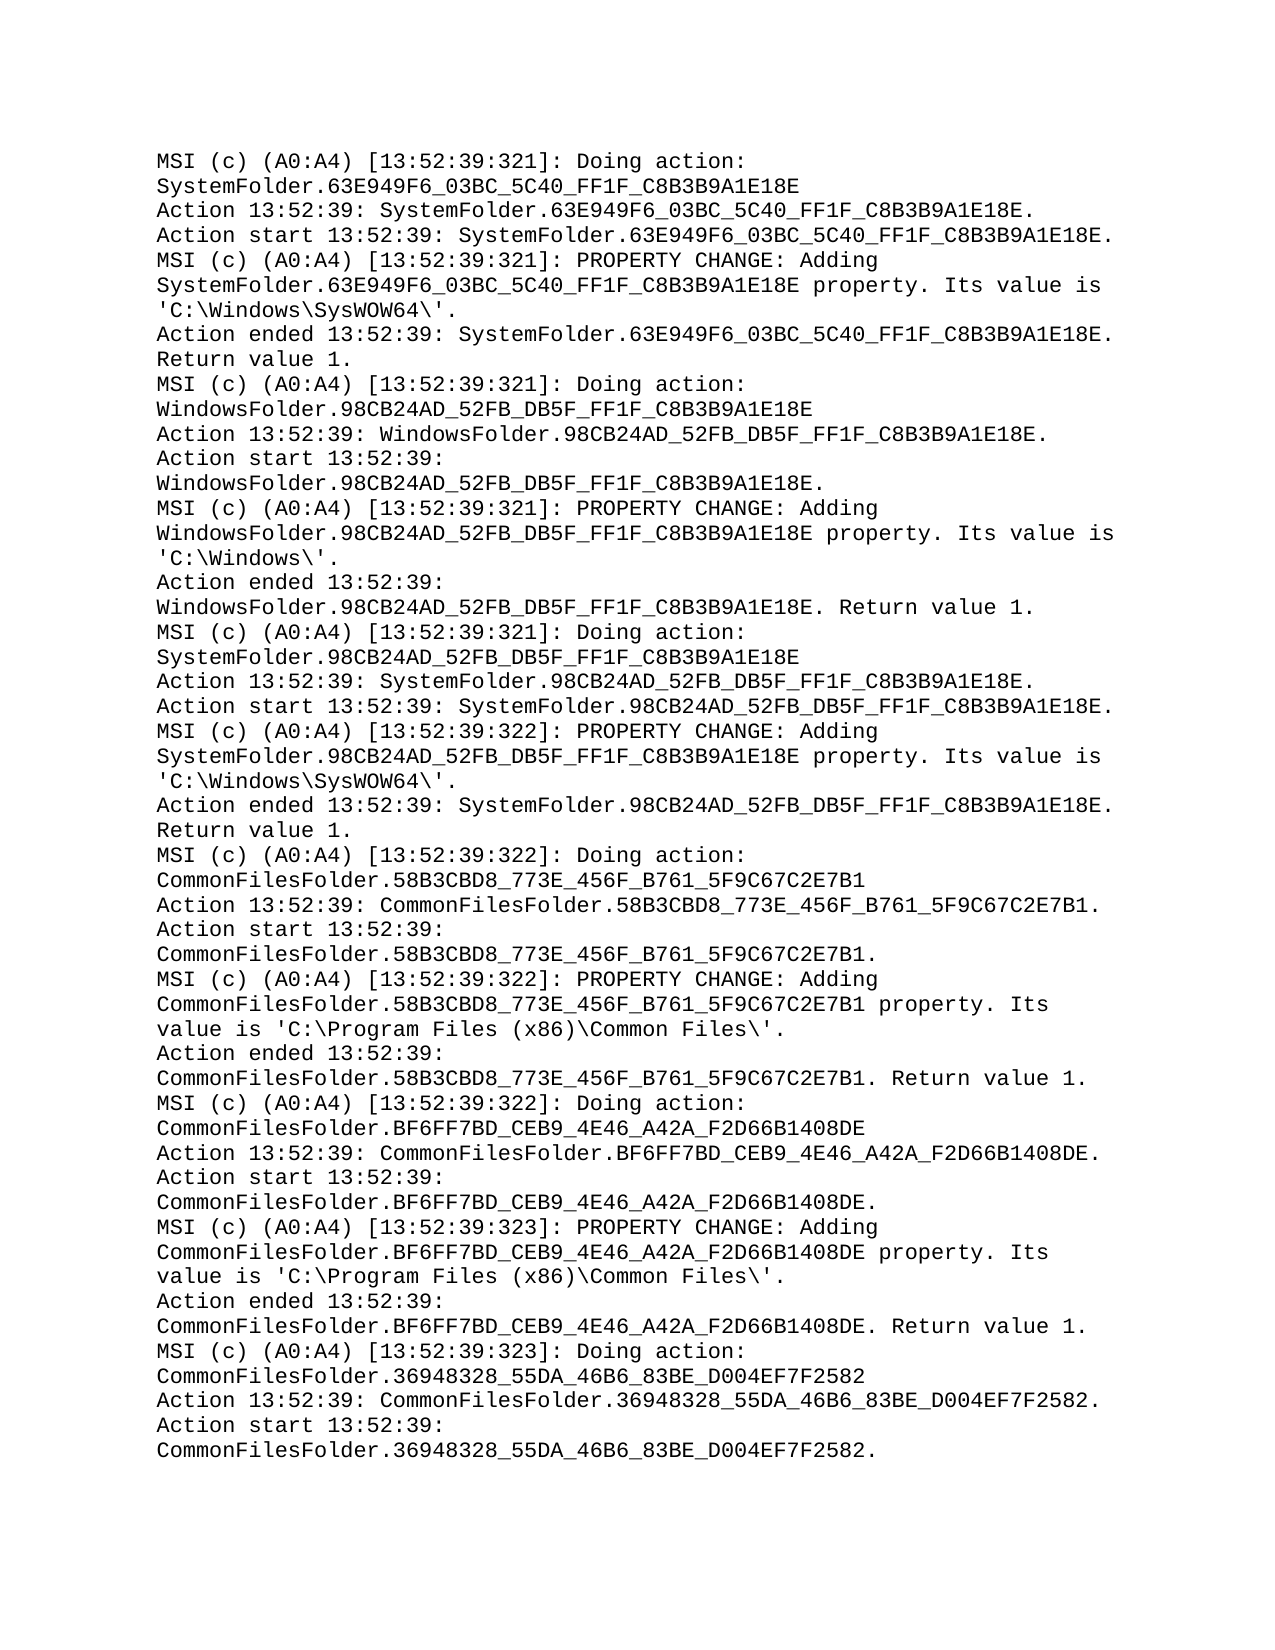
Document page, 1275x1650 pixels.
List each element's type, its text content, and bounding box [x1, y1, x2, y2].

text Action 13:52:39: SystemFolder.63E949F6_03BC_5C40_FF1F_C8B3B9A1E18E. [156, 199, 1118, 224]
text Action 13:52:39: CommonFilesFolder.BF6FF7BD_CEB9_4E46_A42A_F2D66B1408DE. [156, 1142, 1118, 1166]
text Action 13:52:39: SystemFolder.98CB24AD_52FB_DB5F_FF1F_C8B3B9A1E18E. [156, 671, 1118, 695]
text Action ended 13:52:39: SystemFolder.63E949F6_03BC_5C40_FF1F_C8B3B9A1E18E. Return value 1. [156, 323, 1118, 373]
text MSI (c) (A0:A4) [13:52:39:322]: PROPERTY CHANGE: Adding CommonFilesFolder.58B3CBD8_773E_456F_B761_5F9C67C2E7B1 property. Its value is 'C:\Program Files (x86)\Common Files\'. [156, 968, 1118, 1042]
text Action start 13:52:39: CommonFilesFolder.36948328_55DA_46B6_83BE_D004EF7F2582. [156, 1414, 1118, 1464]
text Action start 13:52:39: CommonFilesFolder.BF6FF7BD_CEB9_4E46_A42A_F2D66B1408DE. [156, 1166, 1118, 1216]
text MSI (c) (A0:A4) [13:52:39:321]: Doing action: SystemFolder.98CB24AD_52FB_DB5F_FF1F_C8B3B9A1E18E [156, 621, 1118, 671]
text Action start 13:52:39: CommonFilesFolder.58B3CBD8_773E_456F_B761_5F9C67C2E7B1. [156, 918, 1118, 968]
text MSI (c) (A0:A4) [13:52:39:322]: Doing action: CommonFilesFolder.58B3CBD8_773E_456F_B761_5F9C67C2E7B1 [156, 844, 1118, 894]
text MSI (c) (A0:A4) [13:52:39:321]: Doing action: WindowsFolder.98CB24AD_52FB_DB5F_FF1F_C8B3B9A1E18E [156, 373, 1118, 423]
text MSI (c) (A0:A4) [13:52:39:321]: PROPERTY CHANGE: Adding WindowsFolder.98CB24AD_52FB_DB5F_FF1F_C8B3B9A1E18E property. Its value is 'C:\Windows\'. [156, 497, 1118, 571]
text Action ended 13:52:39: WindowsFolder.98CB24AD_52FB_DB5F_FF1F_C8B3B9A1E18E. Return value 1. [156, 571, 1118, 621]
text Action 13:52:39: CommonFilesFolder.36948328_55DA_46B6_83BE_D004EF7F2582. [156, 1389, 1118, 1414]
text Action ended 13:52:39: CommonFilesFolder.58B3CBD8_773E_456F_B761_5F9C67C2E7B1. Return value 1. [156, 1042, 1118, 1092]
text Action 13:52:39: CommonFilesFolder.58B3CBD8_773E_456F_B761_5F9C67C2E7B1. [156, 894, 1118, 918]
text Action start 13:52:39: SystemFolder.98CB24AD_52FB_DB5F_FF1F_C8B3B9A1E18E. [156, 695, 1118, 720]
text MSI (c) (A0:A4) [13:52:39:323]: PROPERTY CHANGE: Adding CommonFilesFolder.BF6FF7BD_CEB9_4E46_A42A_F2D66B1408DE property. Its value is 'C:\Program Files (x86)\Common Files\'. [156, 1216, 1118, 1290]
text MSI (c) (A0:A4) [13:52:39:322]: Doing action: CommonFilesFolder.BF6FF7BD_CEB9_4E46_A42A_F2D66B1408DE [156, 1092, 1118, 1142]
text MSI (c) (A0:A4) [13:52:39:321]: Doing action: SystemFolder.63E949F6_03BC_5C40_FF1F_C8B3B9A1E18E [156, 150, 1118, 199]
text MSI (c) (A0:A4) [13:52:39:321]: PROPERTY CHANGE: Adding SystemFolder.63E949F6_03BC_5C40_FF1F_C8B3B9A1E18E property. Its value is 'C:\Windows\SysWOW64\'. [156, 249, 1118, 323]
text Action start 13:52:39: SystemFolder.63E949F6_03BC_5C40_FF1F_C8B3B9A1E18E. [156, 224, 1118, 249]
text MSI (c) (A0:A4) [13:52:39:323]: Doing action: CommonFilesFolder.36948328_55DA_46B6_83BE_D004EF7F2582 [156, 1340, 1118, 1389]
text Action ended 13:52:39: SystemFolder.98CB24AD_52FB_DB5F_FF1F_C8B3B9A1E18E. Return value 1. [156, 794, 1118, 844]
text Action start 13:52:39: WindowsFolder.98CB24AD_52FB_DB5F_FF1F_C8B3B9A1E18E. [156, 447, 1118, 497]
text Action ended 13:52:39: CommonFilesFolder.BF6FF7BD_CEB9_4E46_A42A_F2D66B1408DE. Return value 1. [156, 1290, 1118, 1340]
text MSI (c) (A0:A4) [13:52:39:322]: PROPERTY CHANGE: Adding SystemFolder.98CB24AD_52FB_DB5F_FF1F_C8B3B9A1E18E property. Its value is 'C:\Windows\SysWOW64\'. [156, 720, 1118, 794]
text Action 13:52:39: WindowsFolder.98CB24AD_52FB_DB5F_FF1F_C8B3B9A1E18E. [156, 423, 1118, 447]
